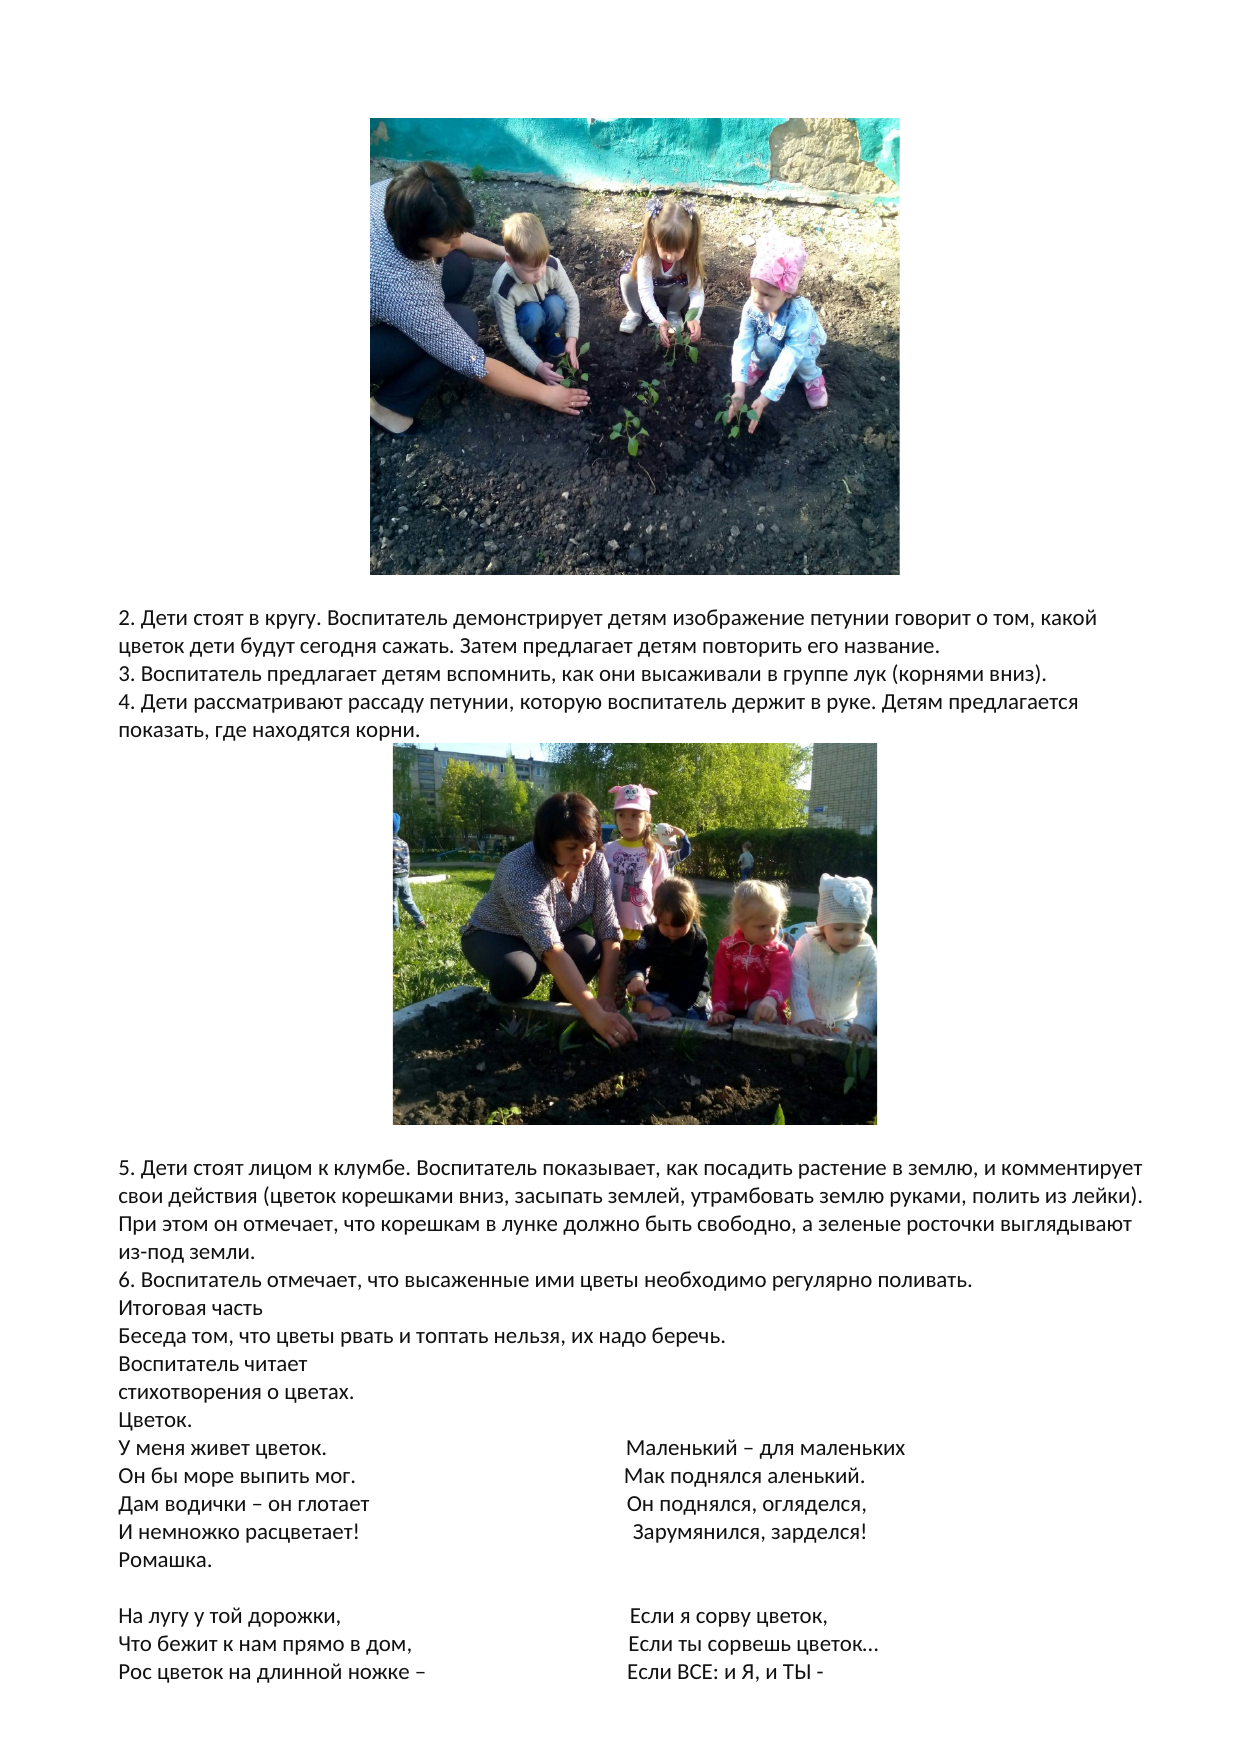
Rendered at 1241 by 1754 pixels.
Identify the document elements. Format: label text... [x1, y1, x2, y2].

text И немножко расцветает! Зарумянился, зарделся! [118, 1517, 1152, 1545]
text Что бежит к нам прямо в дом, Если ты сорвешь цветок… [118, 1629, 1152, 1657]
picture [370, 118, 900, 575]
text У меня живет цветок. Маленький – для маленьких [118, 1433, 1152, 1461]
text Беседа том, что цветы рвать и топтать нельзя, их надо беречь. [118, 1321, 1152, 1349]
text 3. Воспитатель предлагает детям вспомнить, как они высаживали в группе лук (корнями вниз). [118, 659, 1152, 687]
text 5. Дети стоят лицом к клумбе. Воспитатель показывает, как посадить растение в землю, и комментирует свои действия (цветок корешками вниз, засыпать землей, утрамбовать землю руками, полить из лейки). При этом он отмечает, что корешкам в лунке должно быть свободно, а зеленые росточки выглядывают из-под земли. [118, 1153, 1152, 1265]
text Дам водички – он глотает Он поднялся, огляделся, [118, 1489, 1152, 1517]
text На лугу у той дорожки, Если я сорву цветок, [118, 1601, 1152, 1629]
text Итоговая часть [118, 1293, 1152, 1321]
text Цветок. [118, 1405, 1152, 1433]
text Он бы море выпить мог. Мак поднялся аленький. [118, 1461, 1152, 1489]
picture [392, 743, 878, 1125]
text Ромашка. [118, 1545, 1152, 1573]
text Рос цветок на длинной ножке – Если ВСЕ: и Я, и ТЫ - [118, 1657, 1152, 1685]
text 4. Дети рассматривают рассаду петунии, которую воспитатель держит в руке. Детям предлагается показать, где находятся корни. [118, 687, 1152, 743]
text 2. Дети стоят в кругу. Воспитатель демонстрирует детям изображение петунии говорит о том, какой цветок дети будут сегодня сажать. Затем предлагает детям повторить его название. [118, 603, 1152, 659]
text Воспитатель читает [118, 1349, 1152, 1377]
text стихотворения о цветах. [118, 1377, 1152, 1405]
text 6. Воспитатель отмечает, что высаженные ими цветы необходимо регулярно поливать. [118, 1265, 1152, 1293]
